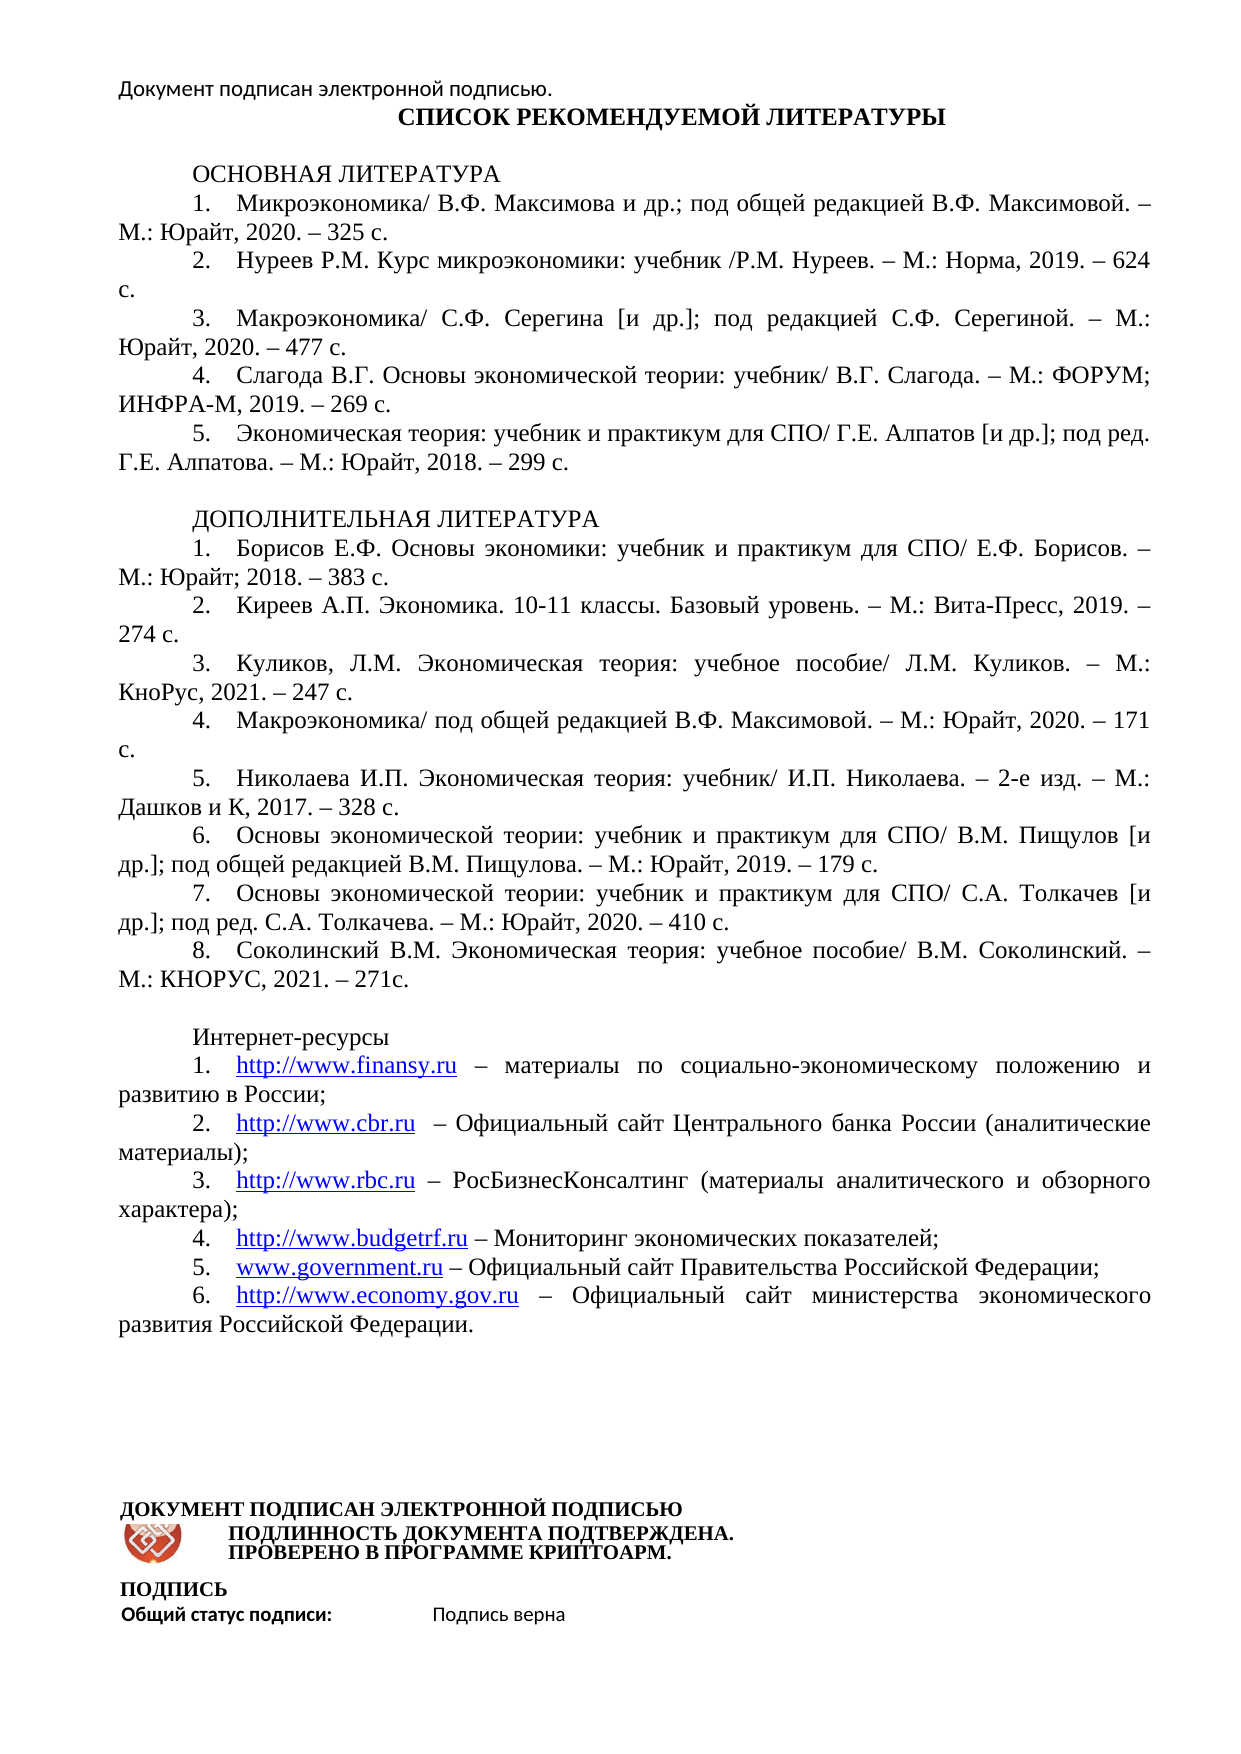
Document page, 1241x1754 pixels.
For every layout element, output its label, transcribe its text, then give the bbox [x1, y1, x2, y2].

list Основы экономической теории: учебник и практикум для СПО/ С.А. Толкачев [и др.]; под ред. С.А. Толкачева. – М.: Юрайт, 2020. – 410 с. [118, 878, 1152, 936]
list http://www.budgetrf.ru – Мониторинг экономических показателей; [118, 1223, 1152, 1252]
list http://www.finansy.ru – материалы по социально-экономическому положению и развитию в России; [118, 1051, 1152, 1108]
list Соколинский В.М. Экономическая теория: учебное пособие/ В.М. Соколинский. – М.: КНОРУС, 2021. – 271с. [118, 936, 1152, 993]
text СПИСОК РЕКОМЕНДУЕМОЙ ЛИТЕРАТУРЫ [118, 102, 1152, 131]
list Николаева И.П. Экономическая теория: учебник/ И.П. Николаева. – 2-е изд. – М.: Дашков и К, 2017. – 328 с. [118, 763, 1152, 821]
picture [121, 1524, 184, 1566]
table_cell [118, 1522, 1152, 1579]
list http://www.economy.gov.ru – Официальный сайт министерства экономического развития Российской Федерации. [118, 1281, 1152, 1338]
list Куликов, Л.М. Экономическая теория: учебное пособие/ Л.М. Куликов. – М.: КноРус, 2021. – 247 с. [118, 648, 1152, 706]
list Основы экономической теории: учебник и практикум для СПО/ В.М. Пищулов [и др.]; под общей редакцией В.М. Пищулова. – М.: Юрайт, 2019. – 179 с. [118, 821, 1152, 878]
list Борисов Е.Ф. Основы экономики: учебник и практикум для СПО/ Е.Ф. Борисов. – М.: Юрайт; 2018. – 383 с. [118, 533, 1152, 591]
list Макроэкономика/ С.Ф. Серегина [и др.]; под редакцией С.Ф. Серегиной. – М.: Юрайт, 2020. – 477 с. [118, 303, 1152, 361]
list www.government.ru – Официальный сайт Правительства Российской Федерации; [118, 1252, 1152, 1281]
text Дополнительная литература [118, 504, 1152, 533]
list Микроэкономика/ В.Ф. Максимова и др.; под общей редакцией В.Ф. Максимовой. – М.: Юрайт, 2020. – 325 с. [118, 188, 1152, 246]
text Основная литература [118, 159, 1152, 188]
table_cell ПОДПИСЬ [118, 1579, 1152, 1602]
list http://www.rbc.ru – РосБизнесКонсалтинг (материалы аналитического и обзорного характера); [118, 1166, 1152, 1223]
list Макроэкономика/ под общей редакцией В.Ф. Максимовой. – М.: Юрайт, 2020. – 171 с. [118, 706, 1152, 763]
text Интернет-ресурсы [118, 1022, 1152, 1051]
list Киреев А.П. Экономика. 10-11 классы. Базовый уровень. – М.: Вита-Пресс, 2019. – 274 с. [118, 591, 1152, 648]
list Экономическая теория: учебник и практикум для СПО/ Г.Е. Алпатов [и др.]; под ред. Г.Е. Алпатова. – М.: Юрайт, 2018. – 299 с. [118, 418, 1152, 476]
list Слагода В.Г. Основы экономической теории: учебник/ В.Г. Слагода. – М.: ФОРУМ; ИНФРА-М, 2019. – 269 с. [118, 361, 1152, 418]
table_cell [118, 1602, 1152, 1629]
table_header ДОКУМЕНТ ПОДПИСАН ЭЛЕКТРОННОЙ ПОДПИСЬЮ [118, 1499, 1152, 1522]
list Нуреев Р.М. Курс микроэкономики: учебник /Р.М. Нуреев. – М.: Норма, 2019. – 624 с. [118, 246, 1152, 303]
list http://www.cbr.ru – Официальный сайт Центрального банка России (аналитические материалы); [118, 1108, 1152, 1166]
